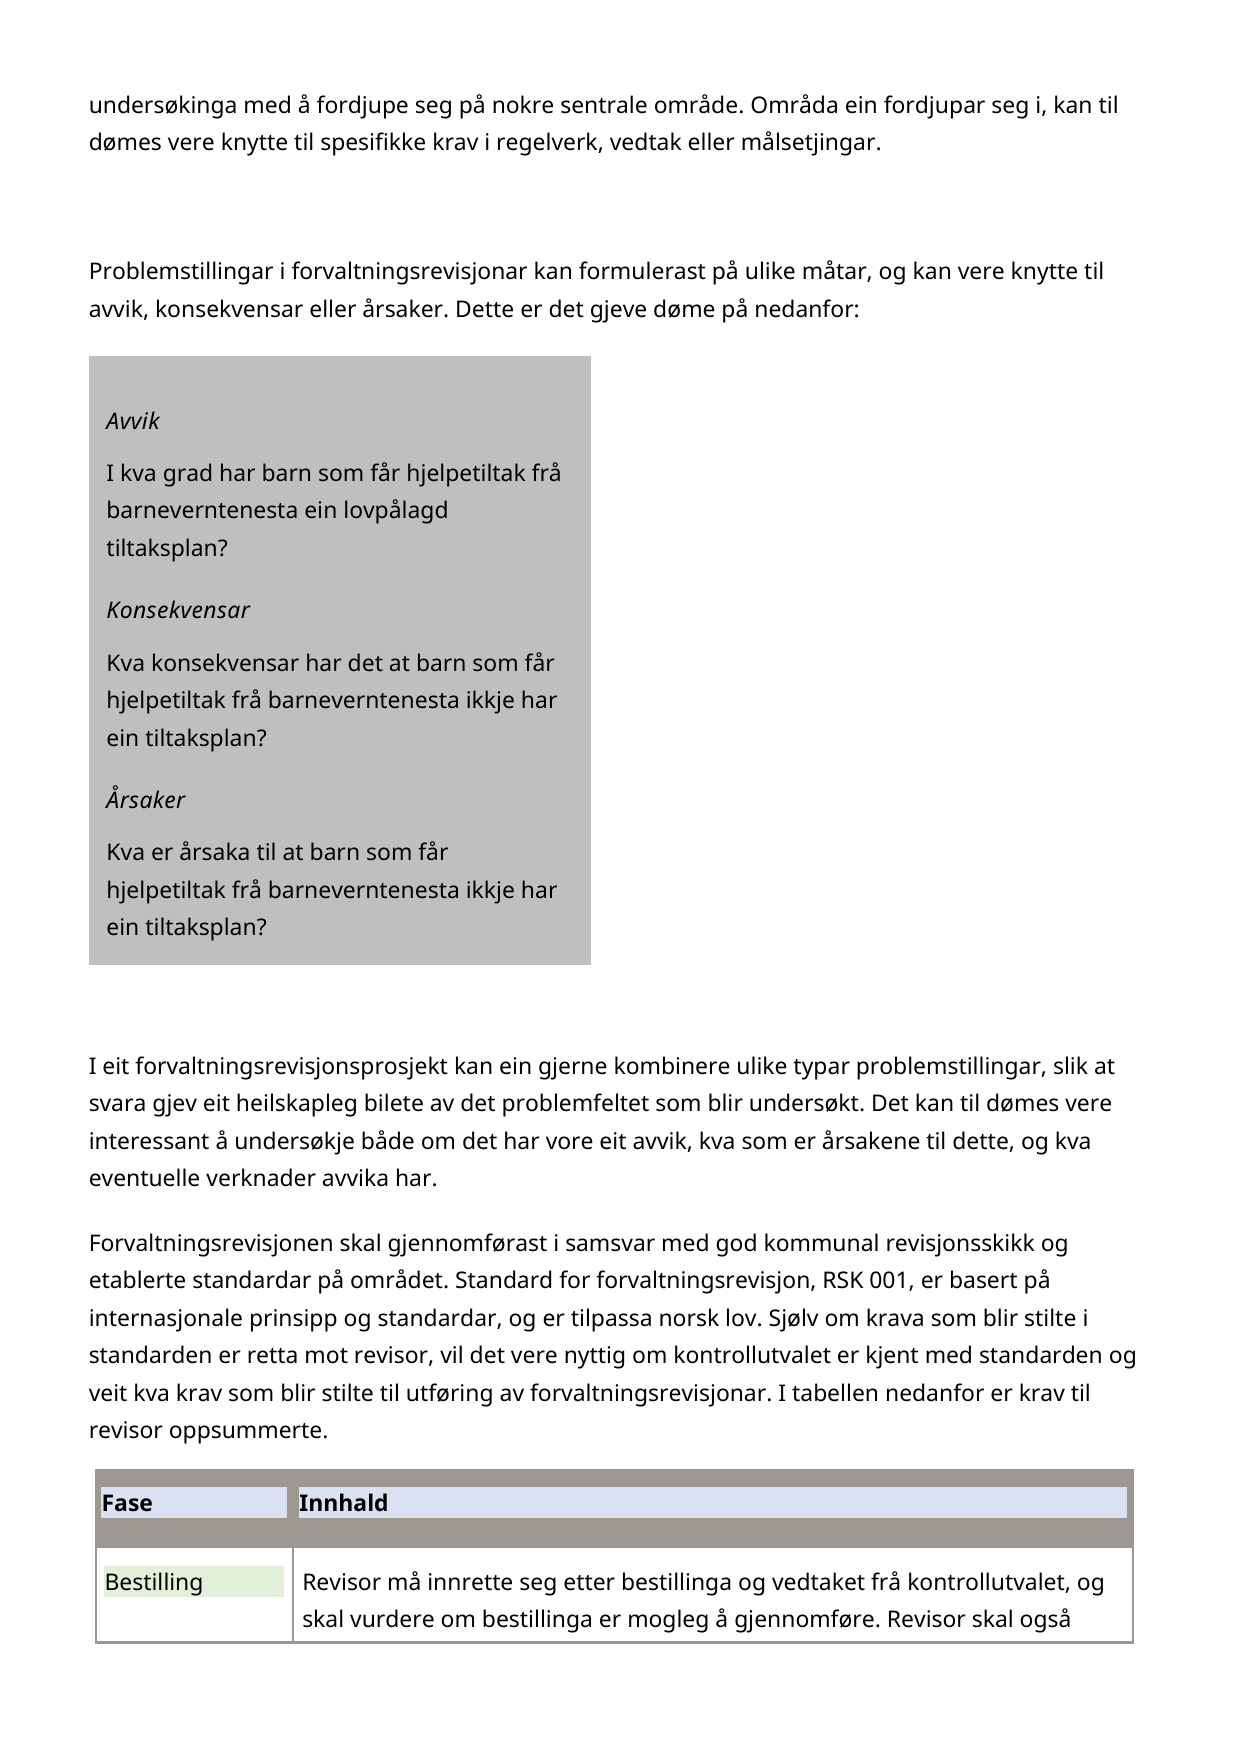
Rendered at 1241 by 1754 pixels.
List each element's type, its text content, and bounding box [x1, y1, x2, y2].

text I eit forvaltningsrevisjonsprosjekt kan ein gjerne kombinere ulike typar problemstillingar, slik at svara gjev eit heilskapleg bilete av det problemfeltet som blir undersøkt. Det kan til dømes vere interessant å undersøkje både om det har vore eit avvik, kva som er årsakene til dette, og kva eventuelle verknader avvika har. [88, 1050, 1152, 1193]
table_header Avvik I kva grad har barn som får hjelpetiltak frå barneverntenesta ein lovpålagd tiltaksplan? Konsekvensar Kva konsekvensar har det at barn som får hjelpetiltak frå barneverntenesta ikkje har ein tiltaksplan? Årsaker Kva er årsaka til at barn som får hjelpetiltak frå barneverntenesta ikkje har ein tiltaksplan? [89, 356, 591, 965]
table_header Innhald [294, 1471, 1132, 1546]
text Problemstillingar i forvaltningsrevisjonar kan formulerast på ulike måtar, og kan vere knytte til avvik, konsekvensar eller årsaker. Dette er det gjeve døme på nedanfor: [88, 255, 1152, 324]
text Forvaltningsrevisjonen skal gjennomførast i samsvar med god kommunal revisjonsskikk og etablerte standardar på området. Standard for forvaltningsrevisjon, RSK 001, er basert på internasjonale prinsipp og standardar, og er tilpassa norsk lov. Sjølv om krava som blir stilte i standarden er retta mot revisor, vil det vere nyttig om kontrollutvalet er kjent med standarden og veit kva krav som blir stilte til utføring av forvaltningsrevisjonar. I tabellen nedanfor er krav til revisor oppsummerte. [88, 1227, 1152, 1446]
table_header Fase [97, 1471, 292, 1546]
table_cell Bestilling [97, 1548, 292, 1641]
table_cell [294, 1548, 1132, 1641]
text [88, 88, 1152, 157]
